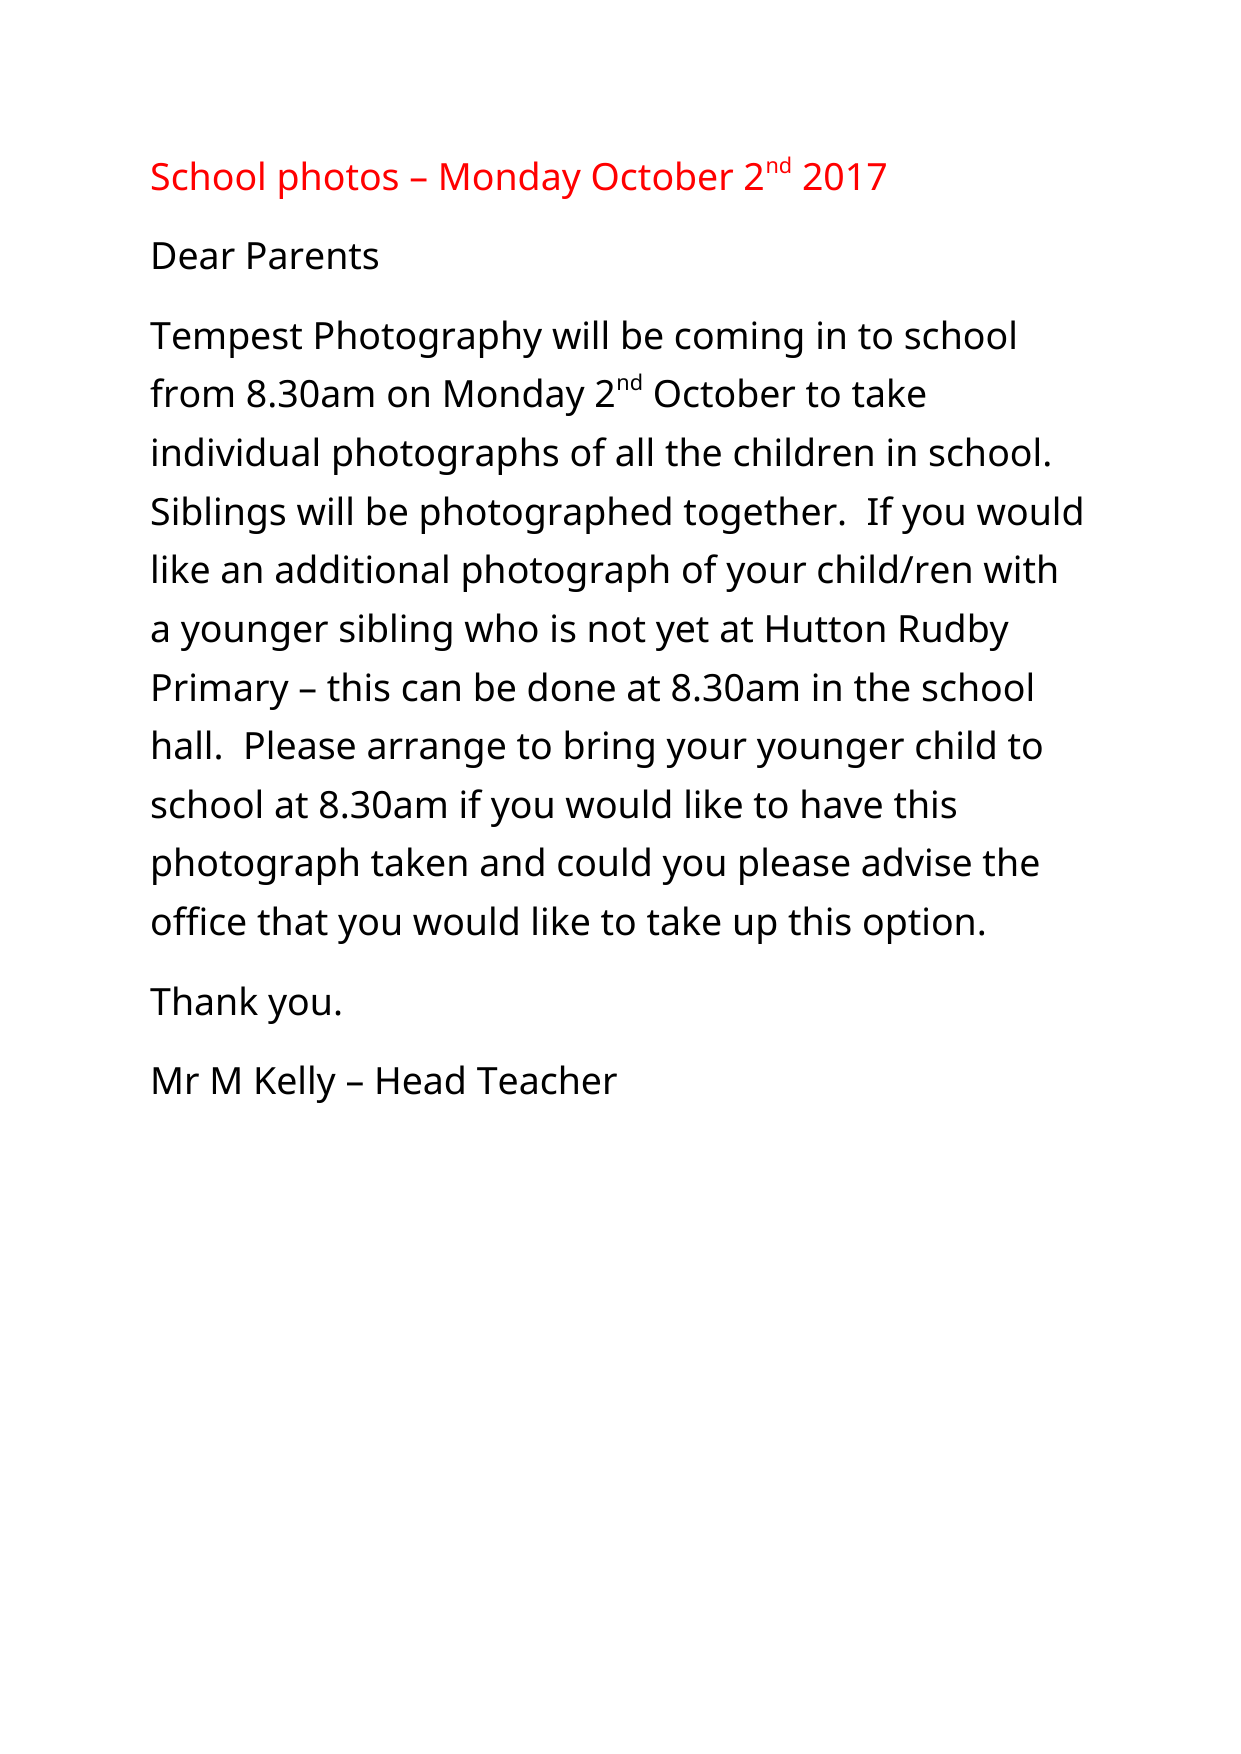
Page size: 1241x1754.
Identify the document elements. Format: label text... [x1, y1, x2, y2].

text Thank you. [150, 975, 1090, 1026]
text Mr M Kelly – Head Teacher [150, 1054, 1090, 1105]
text School photos – Monday October 2nd 2017 [150, 150, 1090, 201]
text Tempest Photography will be coming in to school from 8.30am on Monday 2nd October to take individual photographs of all the children in school. Siblings will be photographed together. If you would like an additional photograph of your child/ren with a younger sibling who is not yet at Hutton Rudby Primary – this can be done at 8.30am in the school hall. Please arrange to bring your younger child to school at 8.30am if you would like to have this photograph taken and could you please advise the office that you would like to take up this option. [150, 309, 1090, 946]
text Dear Parents [150, 229, 1090, 281]
